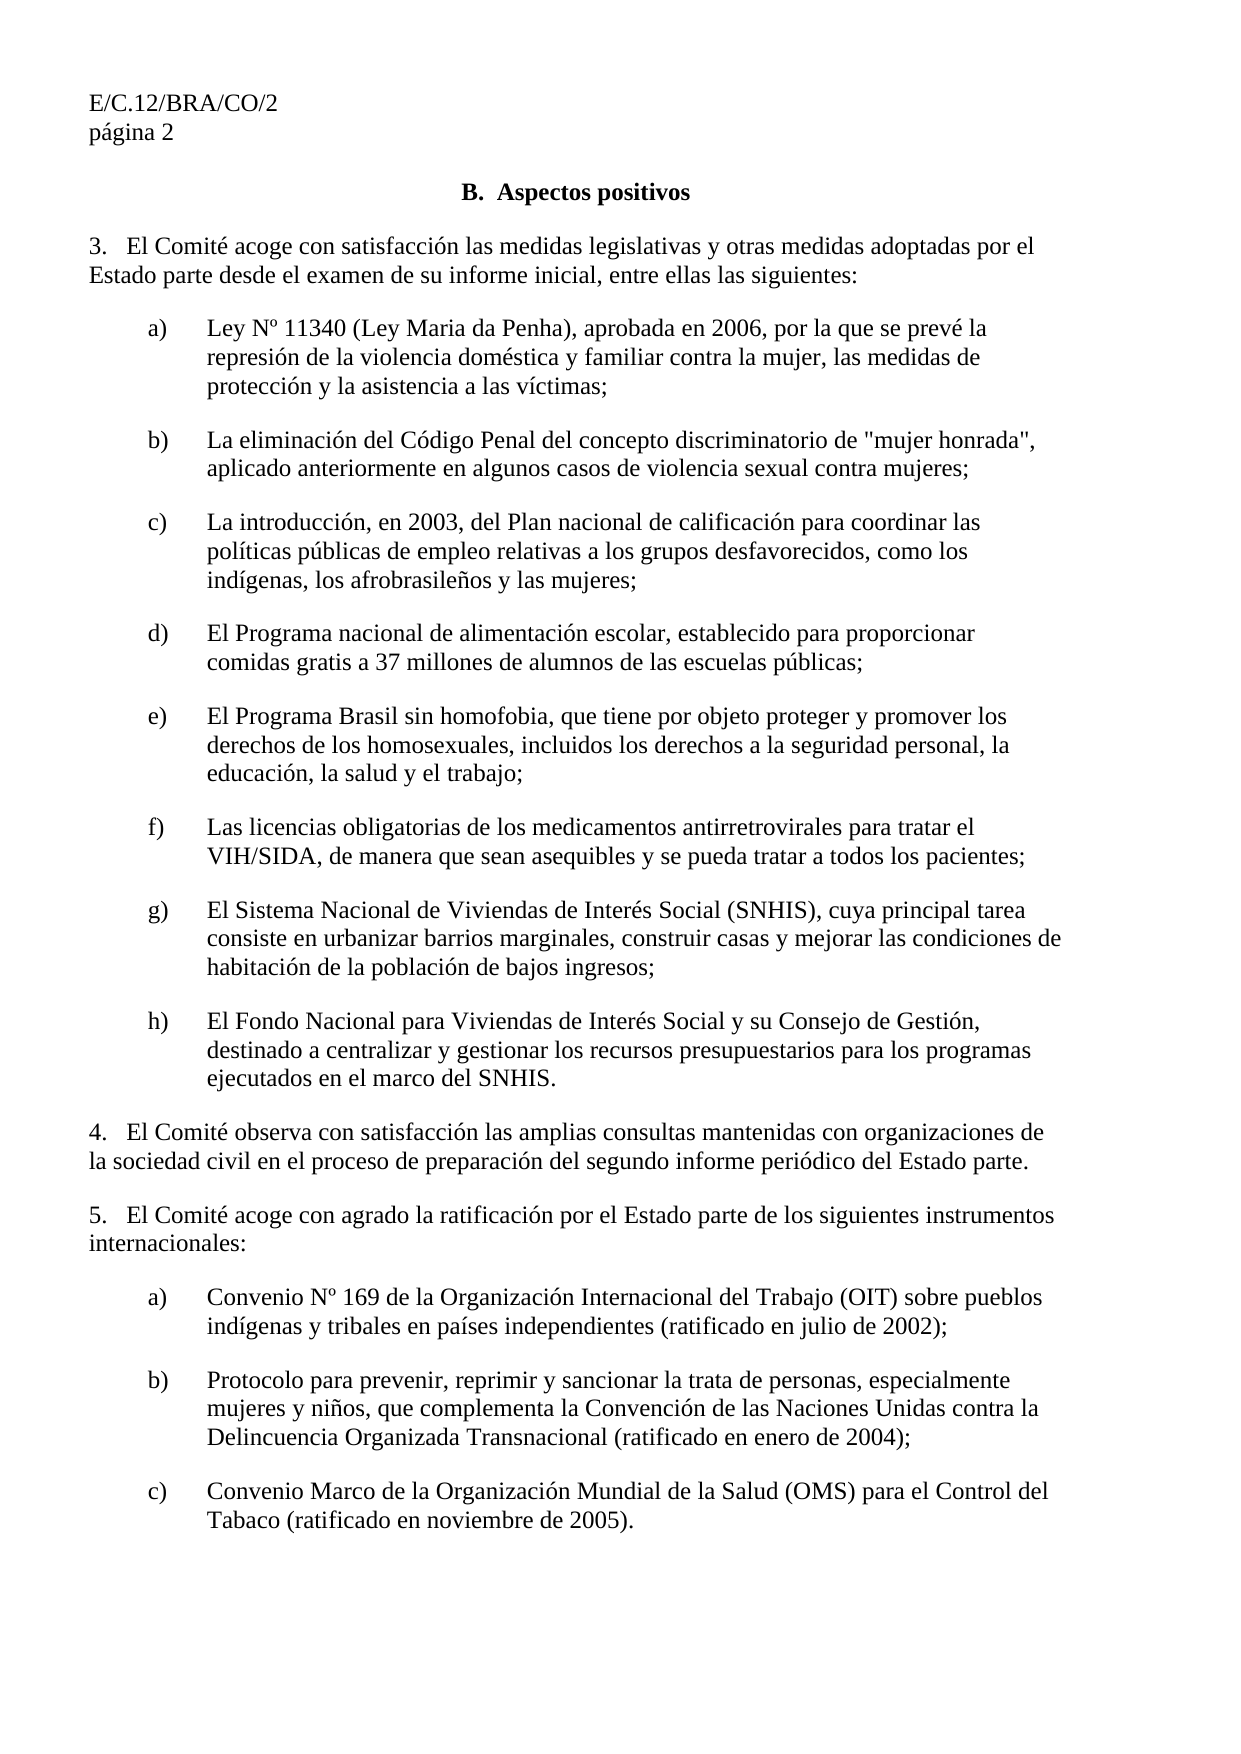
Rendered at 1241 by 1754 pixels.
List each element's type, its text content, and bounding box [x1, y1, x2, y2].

text b) Protocolo para prevenir, reprimir y sancionar la trata de personas, especialmente mujeres y niños, que complementa la Convención de las Naciones Unidas contra la Delincuencia Organizada Transnacional (ratificado en enero de 2004); [148, 1365, 1063, 1451]
list El Comité acoge con satisfacción las medidas legislativas y otras medidas adoptadas por el Estado parte desde el examen de su informe inicial, entre ellas las siguientes: [88, 231, 1063, 288]
text b) La eliminación del Código Penal del concepto discriminatorio de "mujer honrada", aplicado anteriormente en algunos casos de violencia sexual contra mujeres; [148, 425, 1063, 482]
text a) Ley Nº 11340 (Ley Maria da Penha), aprobada en 2006, por la que se prevé la represión de la violencia doméstica y familiar contra la mujer, las medidas de protección y la asistencia a las víctimas; [148, 313, 1063, 400]
text d) El Programa nacional de alimentación escolar, establecido para proporcionar comidas gratis a 37 millones de alumnos de las escuelas públicas; [148, 618, 1063, 676]
list El Comité acoge con agrado la ratificación por el Estado parte de los siguientes instrumentos internacionales: [88, 1200, 1063, 1257]
text h) El Fondo Nacional para Viviendas de Interés Social y su Consejo de Gestión, destinado a centralizar y gestionar los recursos presupuestarios para los programas ejecutados en el marco del SNHIS. [148, 1006, 1063, 1092]
text e) El Programa Brasil sin homofobia, que tiene por objeto proteger y promover los derechos de los homosexuales, incluidos los derechos a la seguridad personal, la educación, la salud y el trabajo; [148, 701, 1063, 787]
text f) Las licencias obligatorias de los medicamentos antirretrovirales para tratar el VIH/SIDA, de manera que sean asequibles y se pueda tratar a todos los pacientes; [148, 812, 1063, 870]
text c) La introducción, en 2003, del Plan nacional de calificación para coordinar las políticas públicas de empleo relativas a los grupos desfavorecidos, como los indígenas, los afrobrasileños y las mujeres; [148, 507, 1063, 593]
text B. Aspectos positivos [88, 177, 1063, 206]
list El Comité observa con satisfacción las amplias consultas mantenidas con organizaciones de la sociedad civil en el proceso de preparación del segundo informe periódico del Estado parte. [88, 1117, 1063, 1175]
text a) Convenio Nº 169 de la Organización Internacional del Trabajo (OIT) sobre pueblos indígenas y tribales en países independientes (ratificado en julio de 2002); [148, 1282, 1063, 1340]
text c) Convenio Marco de la Organización Mundial de la Salud (OMS) para el Control del Tabaco (ratificado en noviembre de 2005). [148, 1476, 1063, 1533]
text g) El Sistema Nacional de Viviendas de Interés Social (SNHIS), cuya principal tarea consiste en urbanizar barrios marginales, construir casas y mejorar las condiciones de habitación de la población de bajos ingresos; [148, 895, 1063, 981]
